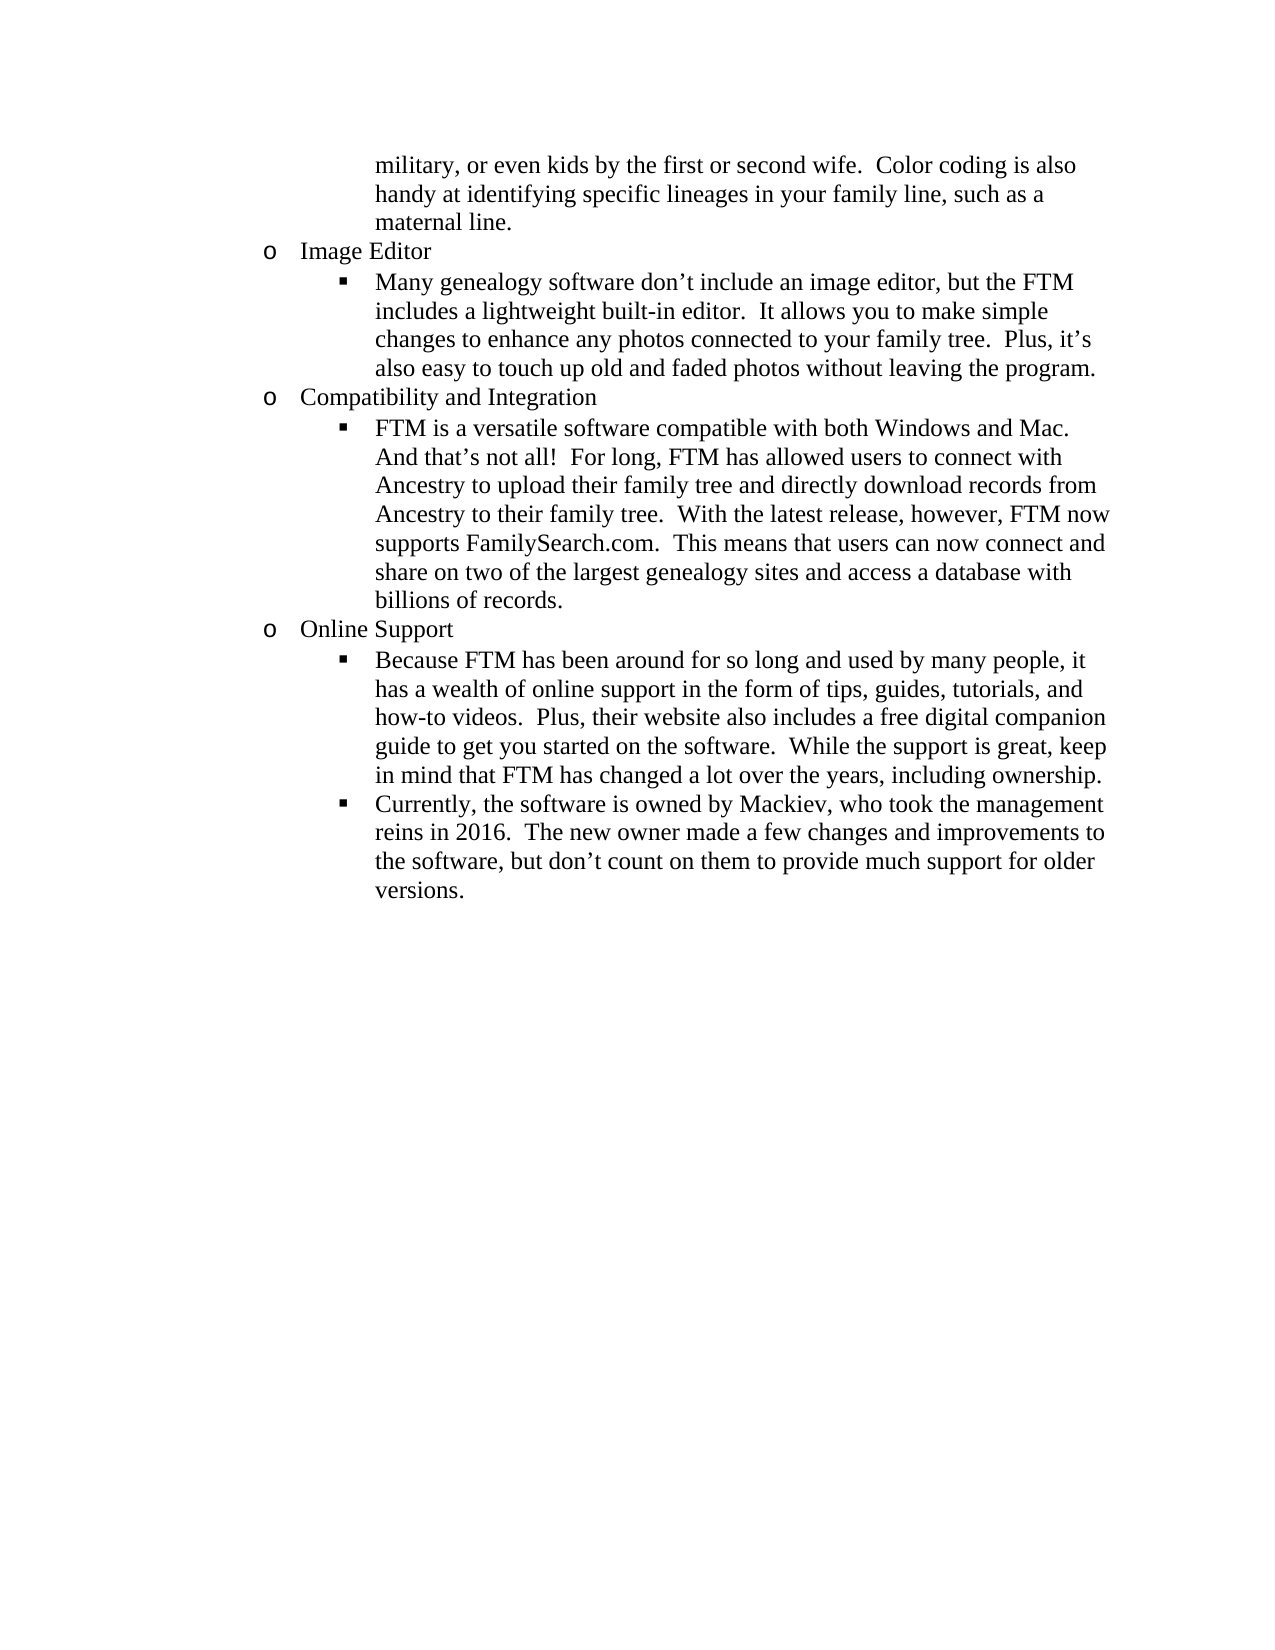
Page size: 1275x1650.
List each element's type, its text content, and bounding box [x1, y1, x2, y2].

list Because FTM has been around for so long and used by many people, it has a wealth of online support in the form of tips, guides, tutorials, and how-to videos. Plus, their website also includes a free digital companion guide to get you started on the software. While the support is great, keep in mind that FTM has changed a lot over the years, including ownership. [337, 645, 1125, 789]
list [337, 150, 1125, 236]
list Currently, the software is owned by Mackiev, who took the management reins in 2016. The new owner made a few changes and improvements to the software, but don’t count on them to provide much support for older versions. [337, 789, 1125, 904]
list Many genealogy software don’t include an image editor, but the FTM includes a lightweight built-in editor. It allows you to make simple changes to enhance any photos connected to your family tree. Plus, it’s also easy to touch up old and faded photos without leaving the program. [337, 267, 1125, 382]
list Image Editor [262, 236, 1125, 267]
list Online Support [262, 614, 1125, 645]
list Compatibility and Integration [262, 382, 1125, 413]
list FTM is a versatile software compatible with both Windows and Mac. And that’s not all! For long, FTM has allowed users to connect with Ancestry to upload their family tree and directly download records from Ancestry to their family tree. With the latest release, however, FTM now supports FamilySearch.com. This means that users can now connect and share on two of the largest genealogy sites and access a database with billions of records. [337, 413, 1125, 614]
